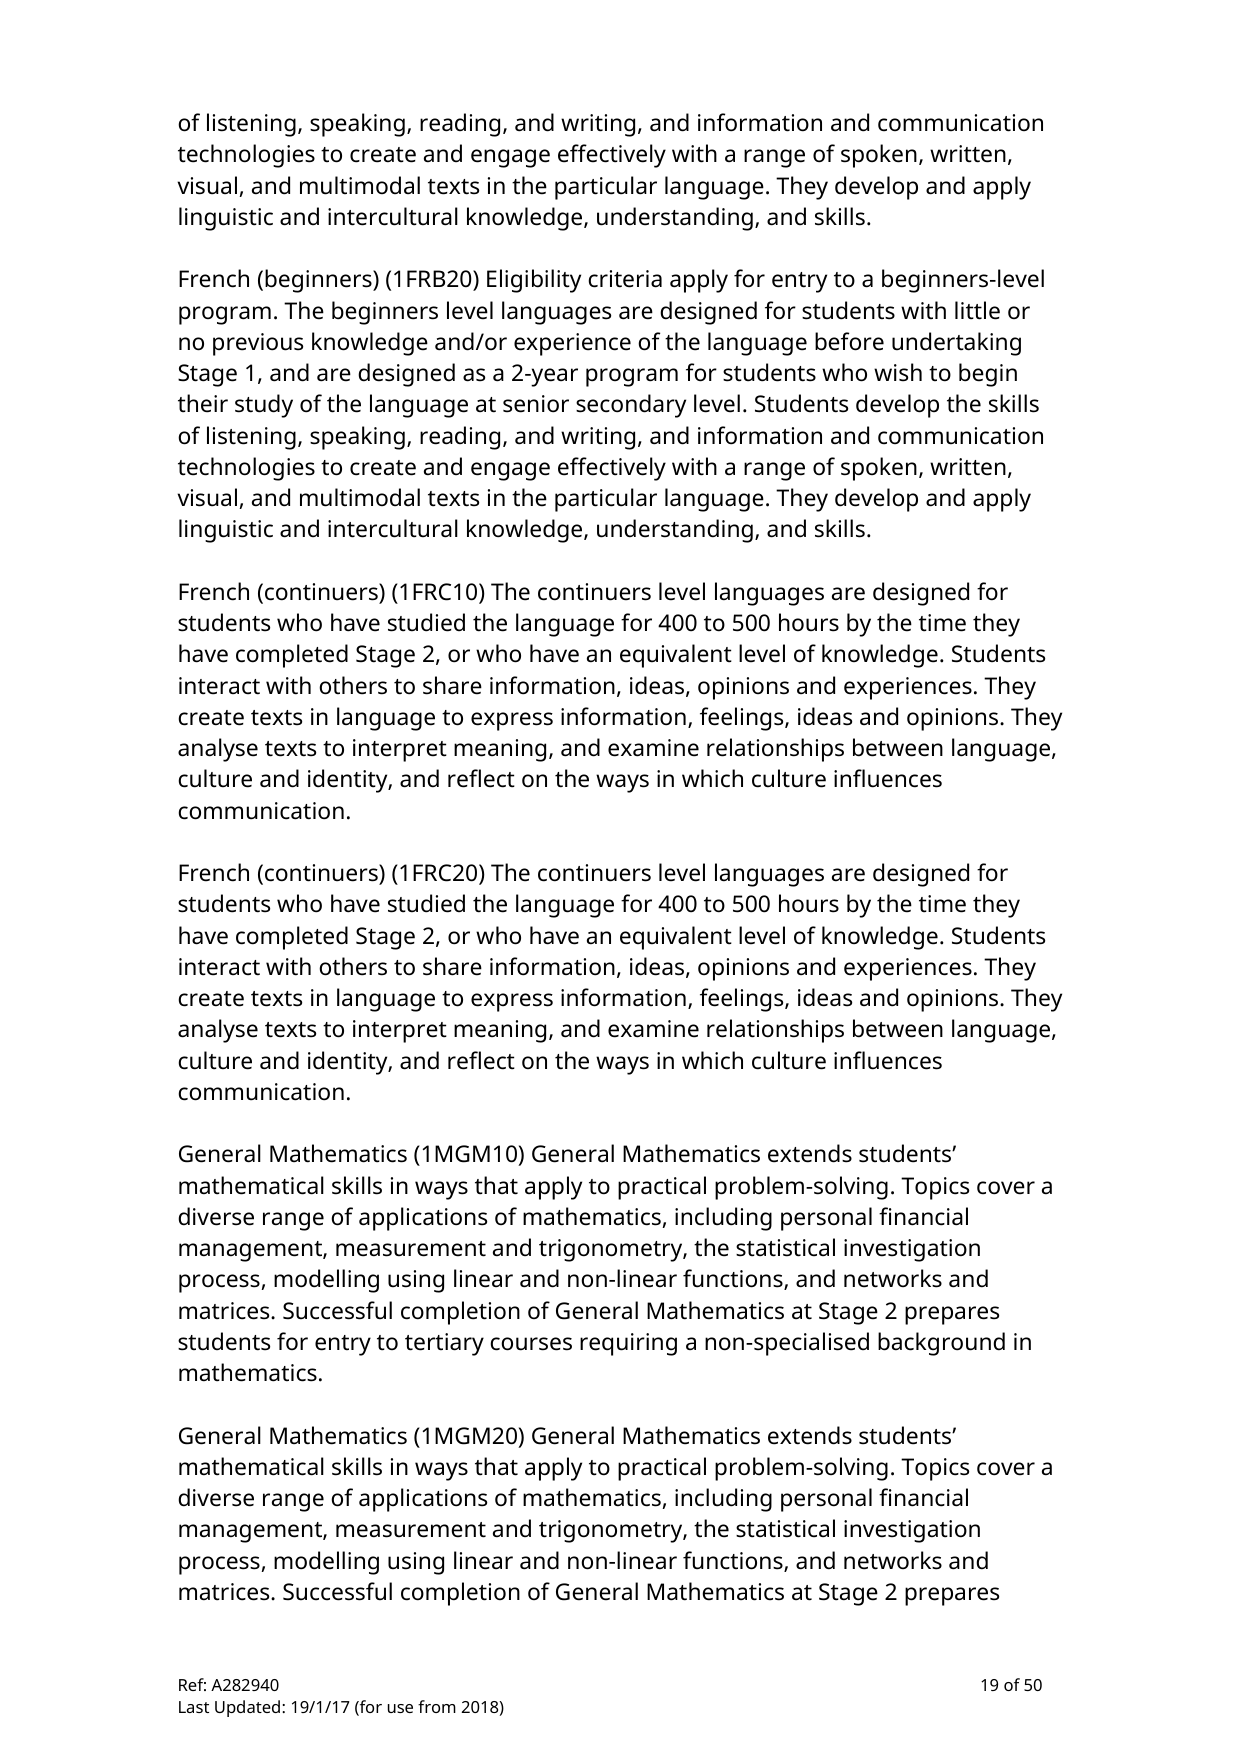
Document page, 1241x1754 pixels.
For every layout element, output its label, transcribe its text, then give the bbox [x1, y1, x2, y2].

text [177, 107, 1063, 232]
text General Mathematics (1MGM10) General Mathematics extends students’ mathematical skills in ways that apply to practical problem-solving. Topics cover a diverse range of applications of mathematics, including personal financial management, measurement and trigonometry, the statistical investigation process, modelling using linear and non-linear functions, and networks and matrices. Successful completion of General Mathematics at Stage 2 prepares students for entry to tertiary courses requiring a non-specialised background in mathematics. [177, 1138, 1063, 1388]
text French (beginners) (1FRB20) Eligibility criteria apply for entry to a beginners-level program. The beginners level languages are designed for students with little or no previous knowledge and/or experience of the language before undertaking Stage 1, and are designed as a 2-year program for students who wish to begin their study of the language at senior secondary level. Students develop the skills of listening, speaking, reading, and writing, and information and communication technologies to create and engage effectively with a range of spoken, written, visual, and multimodal texts in the particular language. They develop and apply linguistic and intercultural knowledge, understanding, and skills. [177, 263, 1063, 544]
text French (continuers) (1FRC20) The continuers level languages are designed for students who have studied the language for 400 to 500 hours by the time they have completed Stage 2, or who have an equivalent level of knowledge. Students interact with others to share information, ideas, opinions and experiences. They create texts in language to express information, feelings, ideas and opinions. They analyse texts to interpret meaning, and examine relationships between language, culture and identity, and reflect on the ways in which culture influences communication. [177, 857, 1063, 1107]
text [177, 1419, 1063, 1607]
text French (continuers) (1FRC10) The continuers level languages are designed for students who have studied the language for 400 to 500 hours by the time they have completed Stage 2, or who have an equivalent level of knowledge. Students interact with others to share information, ideas, opinions and experiences. They create texts in language to express information, feelings, ideas and opinions. They analyse texts to interpret meaning, and examine relationships between language, culture and identity, and reflect on the ways in which culture influences communication. [177, 576, 1063, 826]
